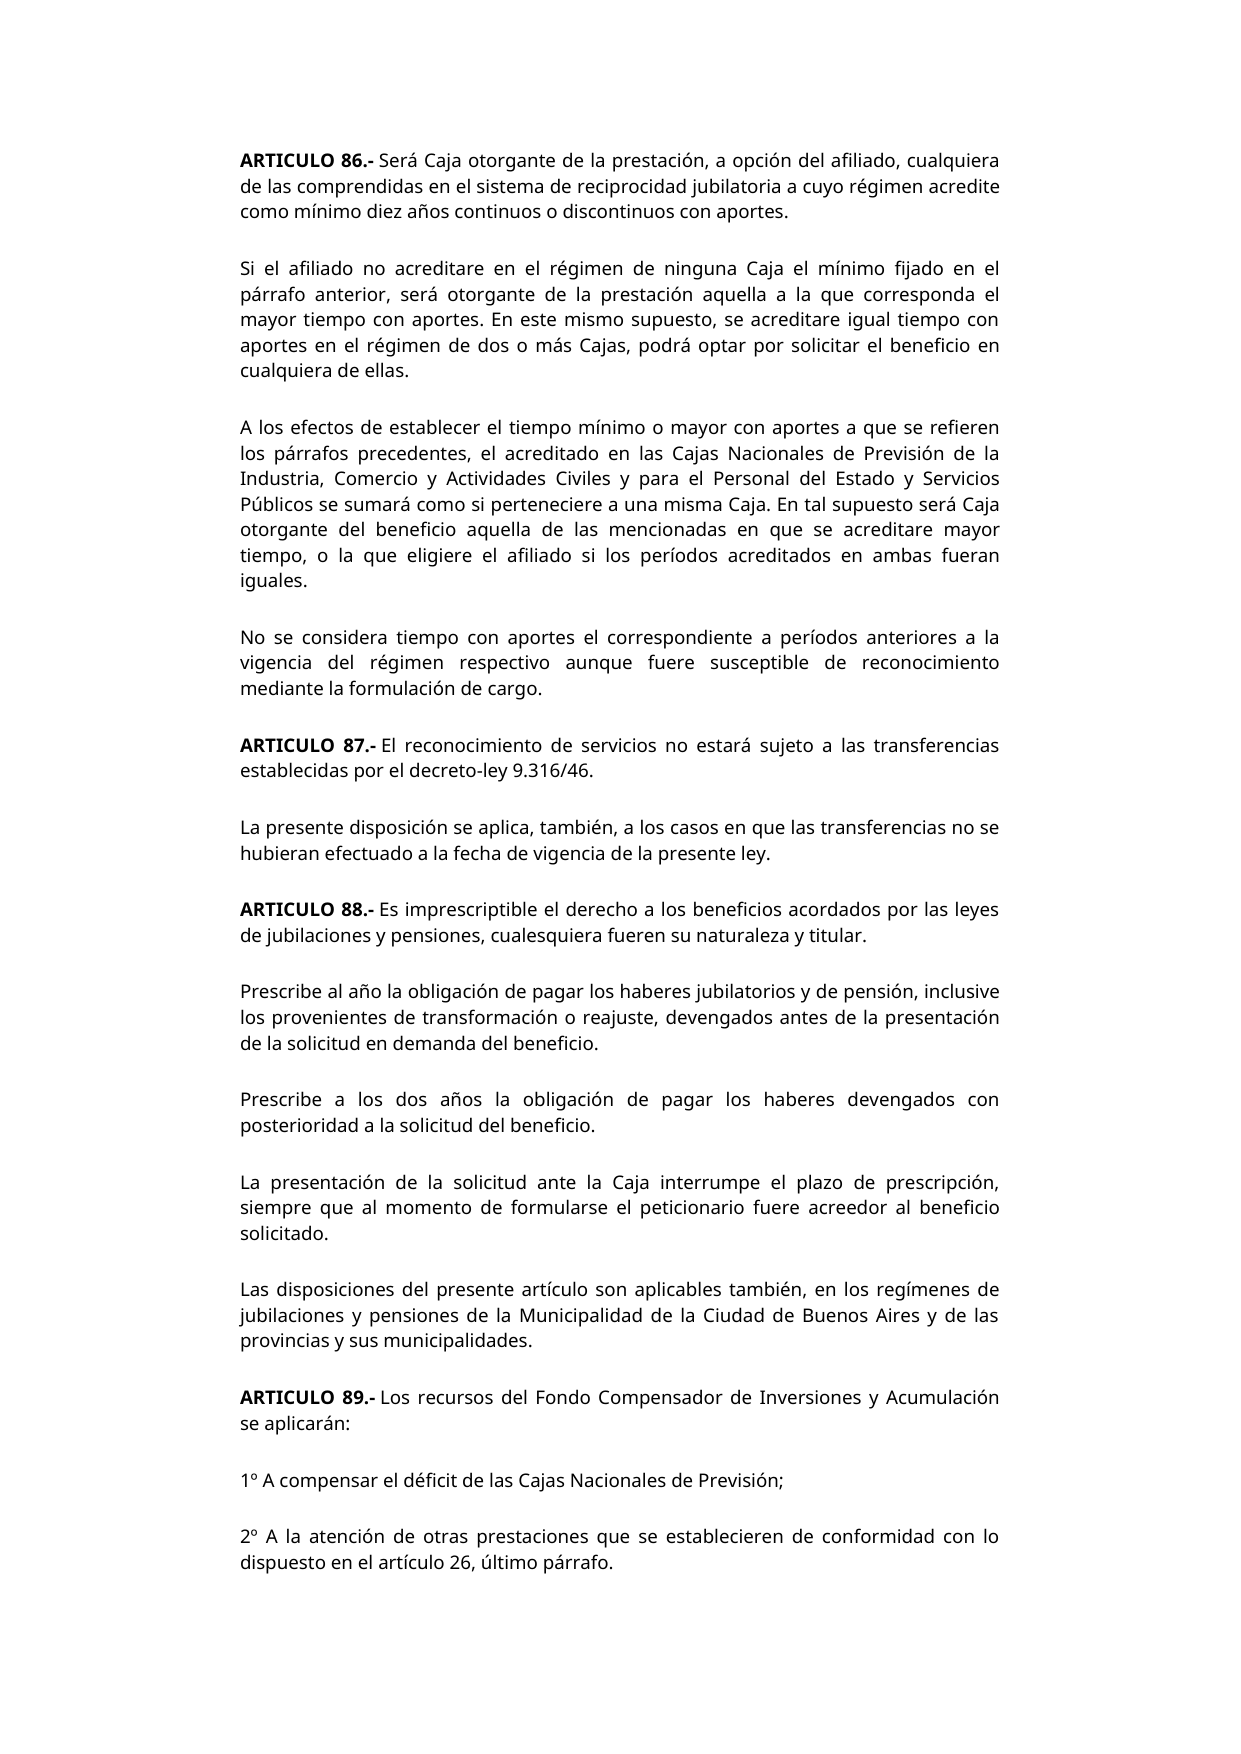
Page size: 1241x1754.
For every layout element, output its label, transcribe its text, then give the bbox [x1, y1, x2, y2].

text Prescribe a los dos años la obligación de pagar los haberes devengados con posterioridad a la solicitud del beneficio. [240, 1087, 1001, 1138]
text 1º A compensar el déficit de las Cajas Nacionales de Previsión; [240, 1467, 1001, 1492]
text Prescribe al año la obligación de pagar los haberes jubilatorios y de pensión, inclusive los provenientes de transformación o reajuste, devengados antes de la presentación de la solicitud en demanda del beneficio. [240, 979, 1001, 1055]
text No se considera tiempo con aportes el correspondiente a períodos anteriores a la vigencia del régimen respectivo aunque fuere susceptible de reconocimiento mediante la formulación de cargo. [240, 624, 1001, 701]
text Las disposiciones del presente artículo son aplicables también, en los regímenes de jubilaciones y pensiones de la Municipalidad de la Ciudad de Buenos Aires y de las provincias y sus municipalidades. [240, 1277, 1001, 1353]
text 2º A la atención de otras prestaciones que se establecieren de conformidad con lo dispuesto en el artículo 26, último párrafo. [240, 1524, 1001, 1575]
text A los efectos de establecer el tiempo mínimo o mayor con aportes a que se refieren los párrafos precedentes, el acreditado en las Cajas Nacionales de Previsión de la Industria, Comercio y Actividades Civiles y para el Personal del Estado y Servicios Públicos se sumará como si perteneciere a una misma Caja. En tal supuesto será Caja otorgante del beneficio aquella de las mencionadas en que se acreditare mayor tiempo, o la que eligiere el afiliado si los períodos acreditados en ambas fueran iguales. [240, 414, 1001, 593]
text La presente disposición se aplica, también, a los casos en que las transferencias no se hubieran efectuado a la fecha de vigencia de la presente ley. [240, 814, 1001, 865]
text ARTICULO 88.- Es imprescriptible el derecho a los beneficios acordados por las leyes de jubilaciones y pensiones, cualesquiera fueren su naturaleza y titular. [240, 897, 1001, 948]
text Si el afiliado no acreditare en el régimen de ninguna Caja el mínimo fijado en el párrafo anterior, será otorgante de la prestación aquella a la que corresponda el mayor tiempo con aportes. En este mismo supuesto, se acreditare igual tiempo con aportes en el régimen de dos o más Cajas, podrá optar por solicitar el beneficio en cualquiera de ellas. [240, 255, 1001, 383]
text ARTICULO 89.- Los recursos del Fondo Compensador de Inversiones y Acumulación se aplicarán: [240, 1384, 1001, 1436]
text La presentación de la solicitud ante la Caja interrumpe el plazo de prescripción, siempre que al momento de formularse el peticionario fuere acreedor al beneficio solicitado. [240, 1169, 1001, 1246]
text ARTICULO 86.- Será Caja otorgante de la prestación, a opción del afiliado, cualquiera de las comprendidas en el sistema de reciprocidad jubilatoria a cuyo régimen acredite como mínimo diez años continuos o discontinuos con aportes. [240, 148, 1001, 224]
text ARTICULO 87.- El reconocimiento de servicios no estará sujeto a las transferencias establecidas por el decreto-ley 9.316/46. [240, 732, 1001, 783]
